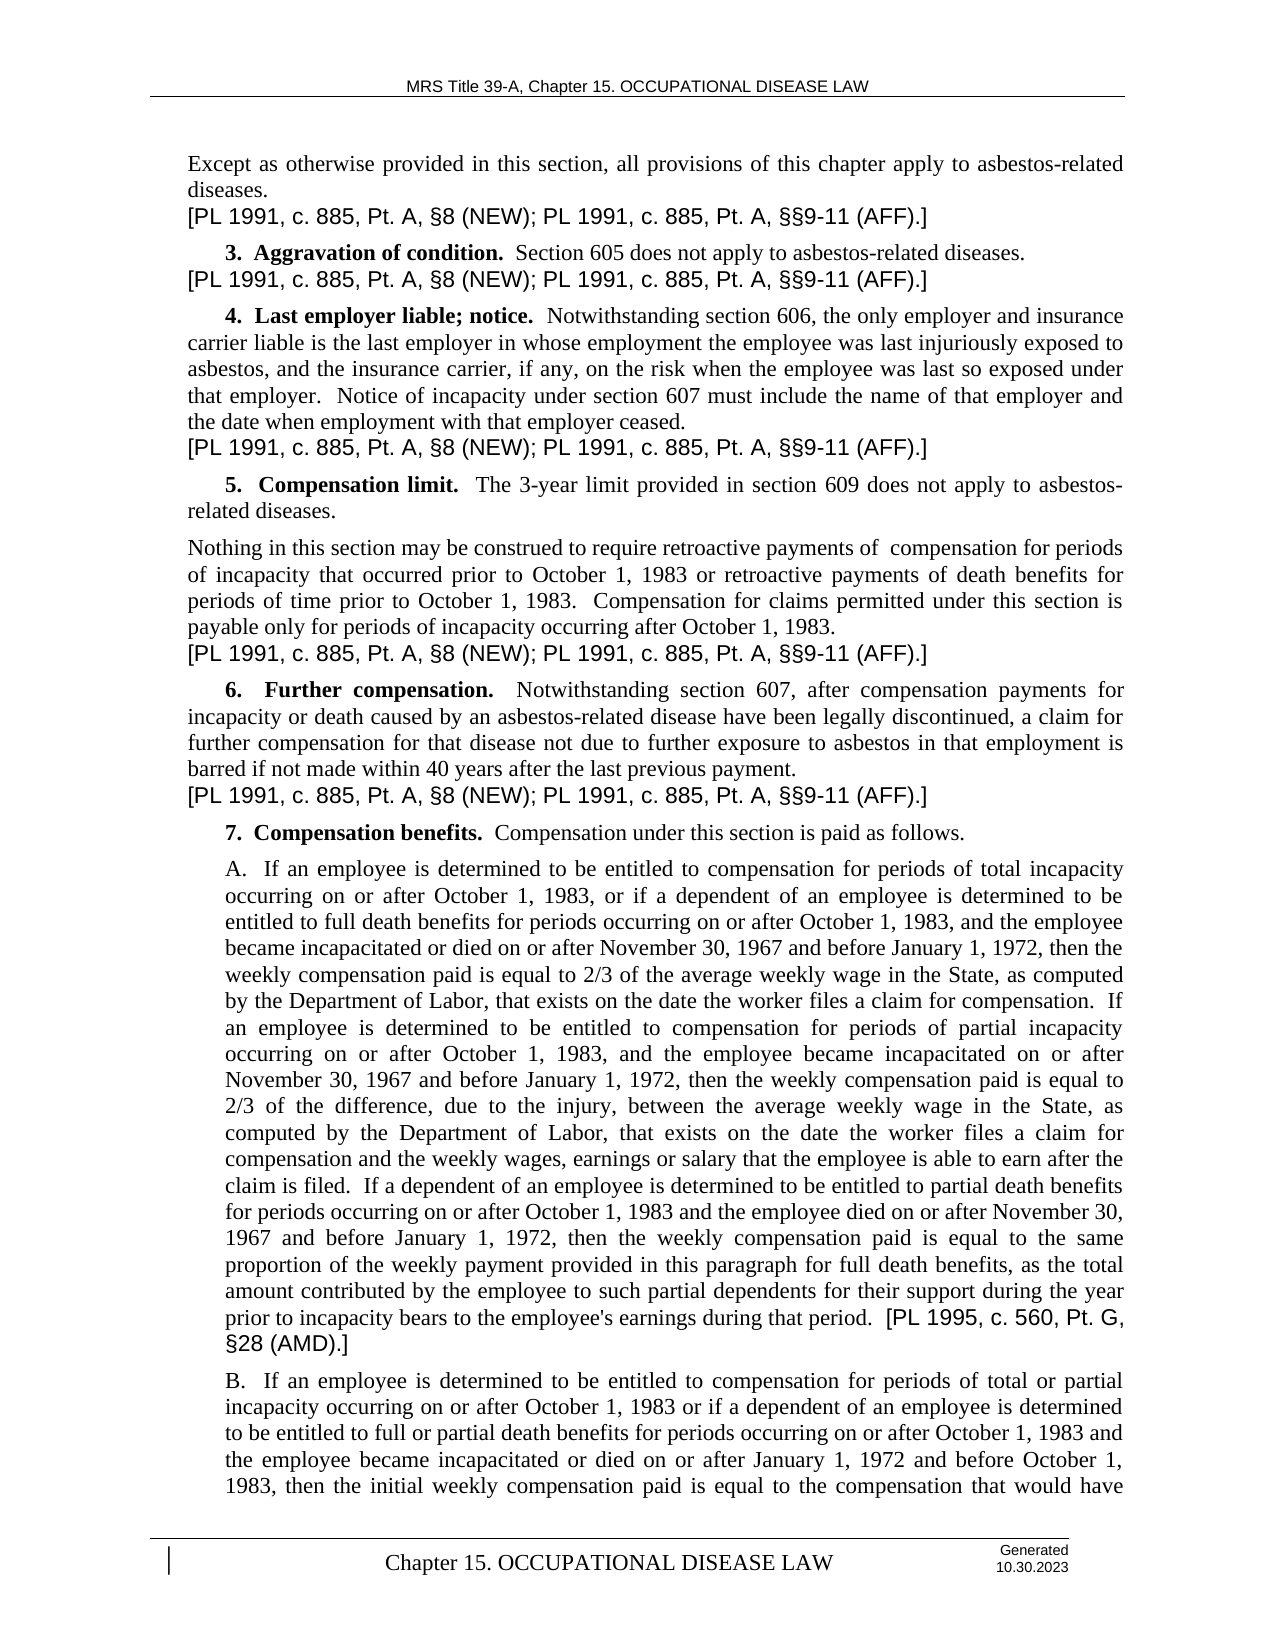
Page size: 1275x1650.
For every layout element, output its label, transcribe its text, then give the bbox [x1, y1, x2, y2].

text 6. Further compensation. Notwithstanding section 607, after compensation payments for incapacity or death caused by an asbestos-related disease have been legally discontinued, a claim for further compensation for that disease not due to further exposure to asbestos in that employment is barred if not made within 40 years after the last previous payment. [187, 676, 1125, 782]
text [225, 1367, 1125, 1498]
text [PL 1991, c. 885, Pt. A, §8 (NEW); PL 1991, c. 885, Pt. A, §§9-11 (AFF).] [187, 434, 1125, 461]
text A. If an employee is determined to be entitled to compensation for periods of total incapacity occurring on or after October 1, 1983, or if a dependent of an employee is determined to be entitled to full death benefits for periods occurring on or after October 1, 1983, and the employee became incapacitated or died on or after November 30, 1967 and before January 1, 1972, then the weekly compensation paid is equal to 2/3 of the average weekly wage in the State, as computed by the Department of Labor, that exists on the date the worker files a claim for compensation. If an employee is determined to be entitled to compensation for periods of partial incapacity occurring on or after October 1, 1983, and the employee became incapacitated on or after November 30, 1967 and before January 1, 1972, then the weekly compensation paid is equal to 2/3 of the difference, due to the injury, between the average weekly wage in the State, as computed by the Department of Labor, that exists on the date the worker files a claim for compensation and the weekly wages, earnings or salary that the employee is able to earn after the claim is filed. If a dependent of an employee is determined to be entitled to partial death benefits for periods occurring on or after October 1, 1983 and the employee died on or after November 30, 1967 and before January 1, 1972, then the weekly compensation paid is equal to the same proportion of the weekly payment provided in this paragraph for full death benefits, as the total amount contributed by the employee to such partial dependents for their support during the year prior to incapacity bears to the employee's earnings during that period. [PL 1995, c. 560, Pt. G, §28 (AMD).] [225, 855, 1125, 1356]
text [PL 1991, c. 885, Pt. A, §8 (NEW); PL 1991, c. 885, Pt. A, §§9-11 (AFF).] [187, 782, 1125, 808]
text Nothing in this section may be construed to require retroactive payments of compensation for periods of incapacity that occurred prior to October 1, 1983 or retroactive payments of death benefits for periods of time prior to October 1, 1983. Compensation for claims permitted under this section is payable only for periods of incapacity occurring after October 1, 1983. [187, 534, 1125, 640]
text [PL 1991, c. 885, Pt. A, §8 (NEW); PL 1991, c. 885, Pt. A, §§9-11 (AFF).] [187, 203, 1125, 229]
text 5. Compensation limit. The 3-year limit provided in section 609 does not apply to asbestos-related diseases. [187, 471, 1125, 524]
text 4. Last employer liable; notice. Notwithstanding section 606, the only employer and insurance carrier liable is the last employer in whose employment the employee was last injuriously exposed to asbestos, and the insurance carrier, if any, on the risk when the employee was last so exposed under that employer. Notice of incapacity under section 607 must include the name of that employer and the date when employment with that employer ceased. [187, 303, 1125, 434]
text 7. Compensation benefits. Compensation under this section is paid as follows. [187, 819, 1125, 845]
text Except as otherwise provided in this section, all provisions of this chapter apply to asbestos-related diseases. [187, 150, 1125, 203]
text [PL 1991, c. 885, Pt. A, §8 (NEW); PL 1991, c. 885, Pt. A, §§9-11 (AFF).] [187, 266, 1125, 292]
text [PL 1991, c. 885, Pt. A, §8 (NEW); PL 1991, c. 885, Pt. A, §§9-11 (AFF).] [187, 640, 1125, 666]
text 3. Aggravation of condition. Section 605 does not apply to asbestos-related diseases. [187, 239, 1125, 266]
